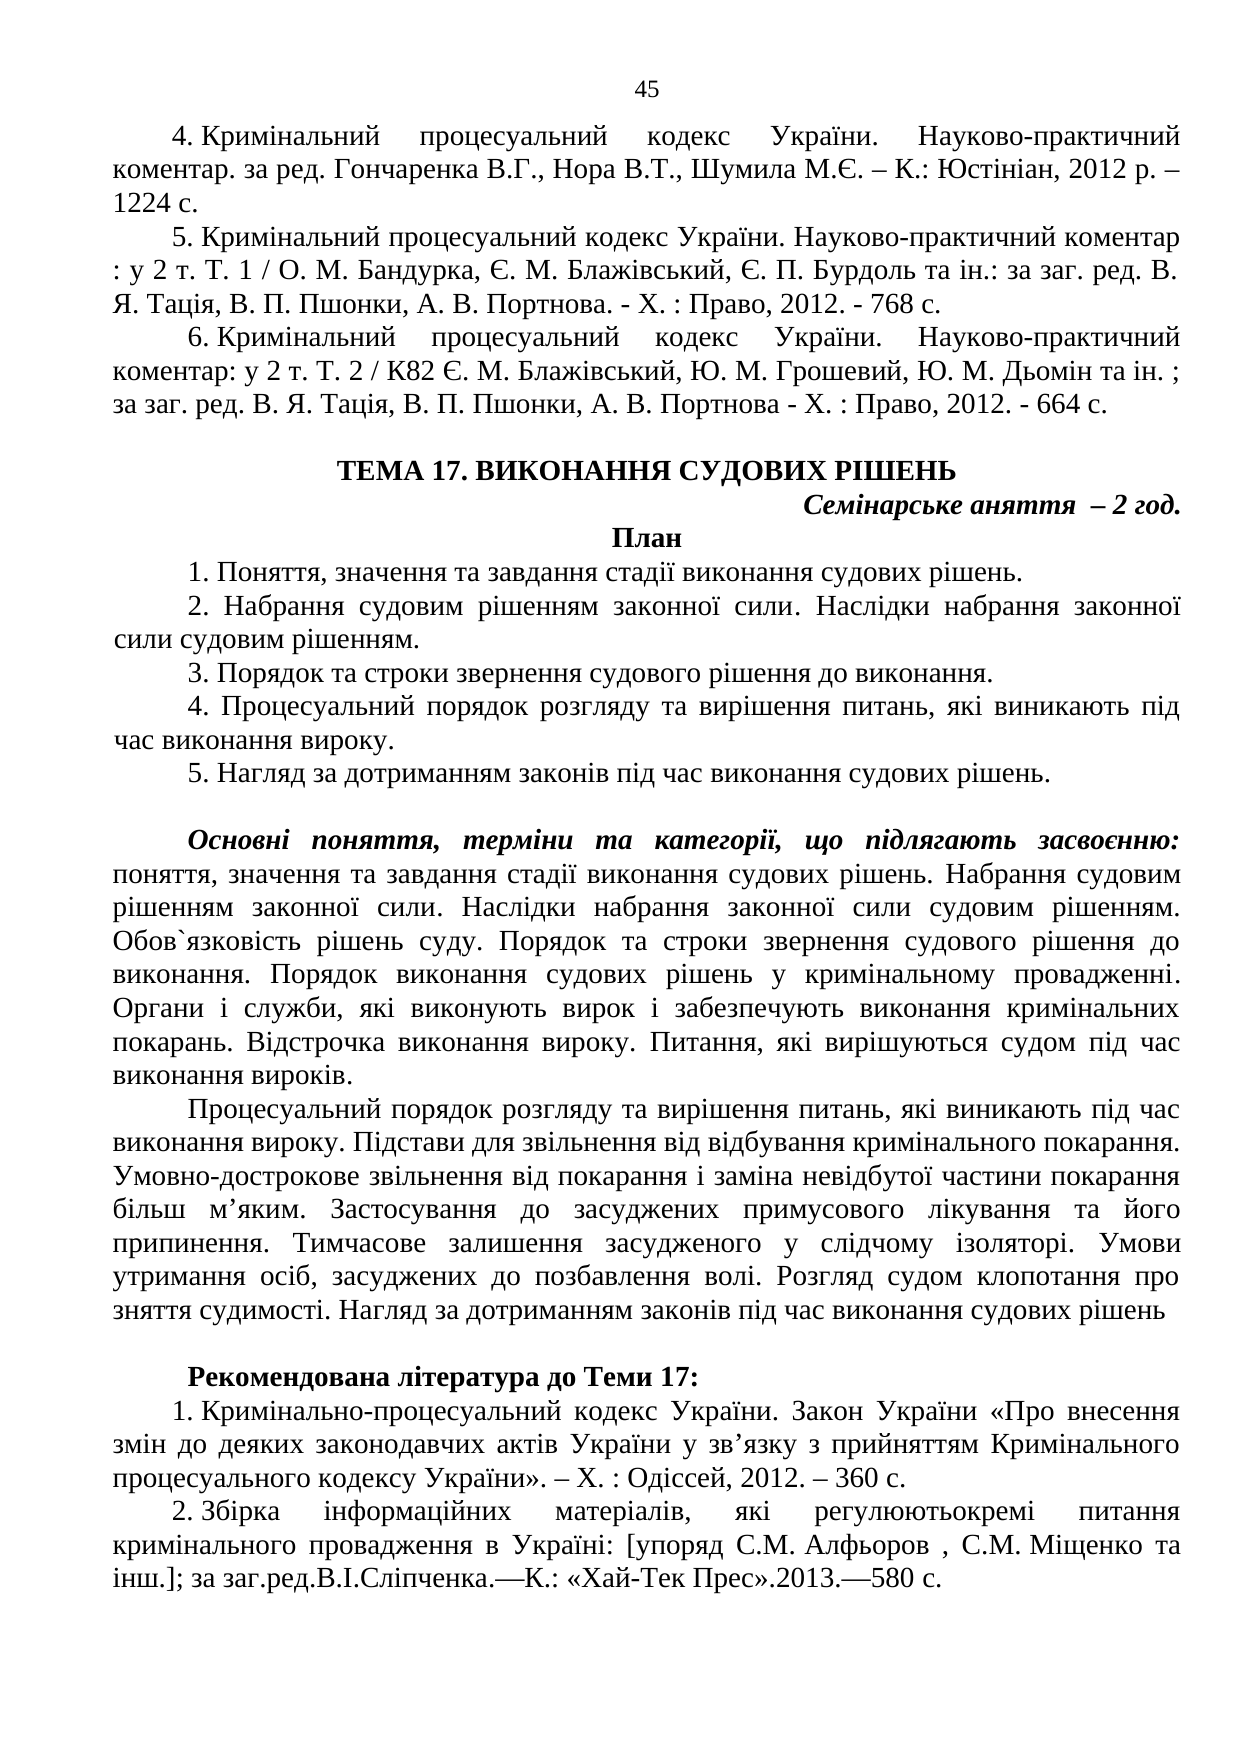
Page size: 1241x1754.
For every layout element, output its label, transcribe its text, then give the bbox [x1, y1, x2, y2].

text Семінарське аняття – 2 год. [112, 487, 1182, 521]
text План [112, 521, 1181, 554]
text 4. Кримінальний процесуальний кодекс України. Науково-практичний коментар. за ред. Гончаренка В.Г., Нора В.Т., Шумила М.Є. – К.: Юстініан, 2012 р. – 1224 с. [112, 118, 1181, 219]
text 2. Набрання судовим рішенням законної сили. Наслідки набрання законної сили судовим рішенням. [114, 588, 1181, 655]
text ТЕМА 17. ВИКОНАННЯ СУДОВИХ РІШЕНЬ [112, 453, 1181, 487]
text 5. Нагляд за дотриманням законів під час виконання судових рішень. [114, 755, 1181, 789]
text Процесуальний порядок розгляду та вирішення питань, які виникають під час виконання вироку. Підстави для звільнення від відбування кримінального покарання. Умовно-дострокове звільнення від покарання і заміна невідбутої частини покарання більш м’яким. Застосування до засуджених примусового лікування та його припинення. Тимчасове залишення засудженого у слідчому ізоляторі. Умови утримання осіб, засуджених до позбавлення волі. Розгляд судом клопотання про зняття судимості. Нагляд за дотриманням законів під час виконання судових рішень [112, 1091, 1181, 1326]
text 4. Процесуальний порядок розгляду та вирішення питань, які виникають під час виконання вироку. [114, 688, 1181, 755]
text 6. Кримінальний процесуальний кодекс України. Науково-практичний коментар: у 2 т. Т. 2 / К82 Є. М. Блажівський, Ю. М. Грошевий, Ю. М. Дьомін та ін. ; за заг. ред. В. Я. Тація, В. П. Пшонки, А. В. Портнова - X. : Право, 2012. - 664 с. [112, 319, 1181, 420]
text Основні поняття, терміни та категорії, що підлягають засвоєнню: поняття, значення та завдання стадії виконання судових рішень. Набрання судовим рішенням законної сили. Наслідки набрання законної сили судовим рішенням. Обов`язковість рішень суду. Порядок та строки звернення судового рішення до виконання. Порядок виконання судових рішень у кримінальному провадженні. Органи і служби, які виконують вирок і забезпечують виконання кримінальних покарань. Відстрочка виконання вироку. Питання, які вирішуються судом під час виконання вироків. [112, 822, 1181, 1091]
text 1. Поняття, значення та завдання стадії виконання судових рішень. [114, 554, 1181, 588]
text Рекомендована література до Теми 17: [112, 1359, 1181, 1393]
text 2. Збірка інформаційних матеріалів, які регулюютьокремі питання кримінального провадження в Україні: [упоряд С.М. Алфьоров , С.М. Міщенко та інш.]; за заг.ред.В.І.Сліпченка.—К.: «Хай-Тек Прес».2013.—580 с. [112, 1493, 1181, 1594]
text 3. Порядок та строки звернення судового рішення до виконання. [114, 655, 1181, 688]
text 1. Кримінально-процесуальний кодекс України. Закон України «Про внесення змін до деяких законодавчих актів України у зв’язку з прийняттям Кримінального процесуального кодексу України». – Х. : Одіссей, 2012. – 360 с. [112, 1393, 1181, 1493]
text 5. Кримінальний процесуальний кодекс України. Науково-практичний коментар : у 2 т. Т. 1 / О. М. Бандурка, Є. М. Блажівський, Є. П. Бурдоль та ін.: за заг. ред. В. Я. Тація, В. П. Пшонки, А. В. Портнова. - X. : Право, 2012. - 768 с. [112, 219, 1181, 319]
